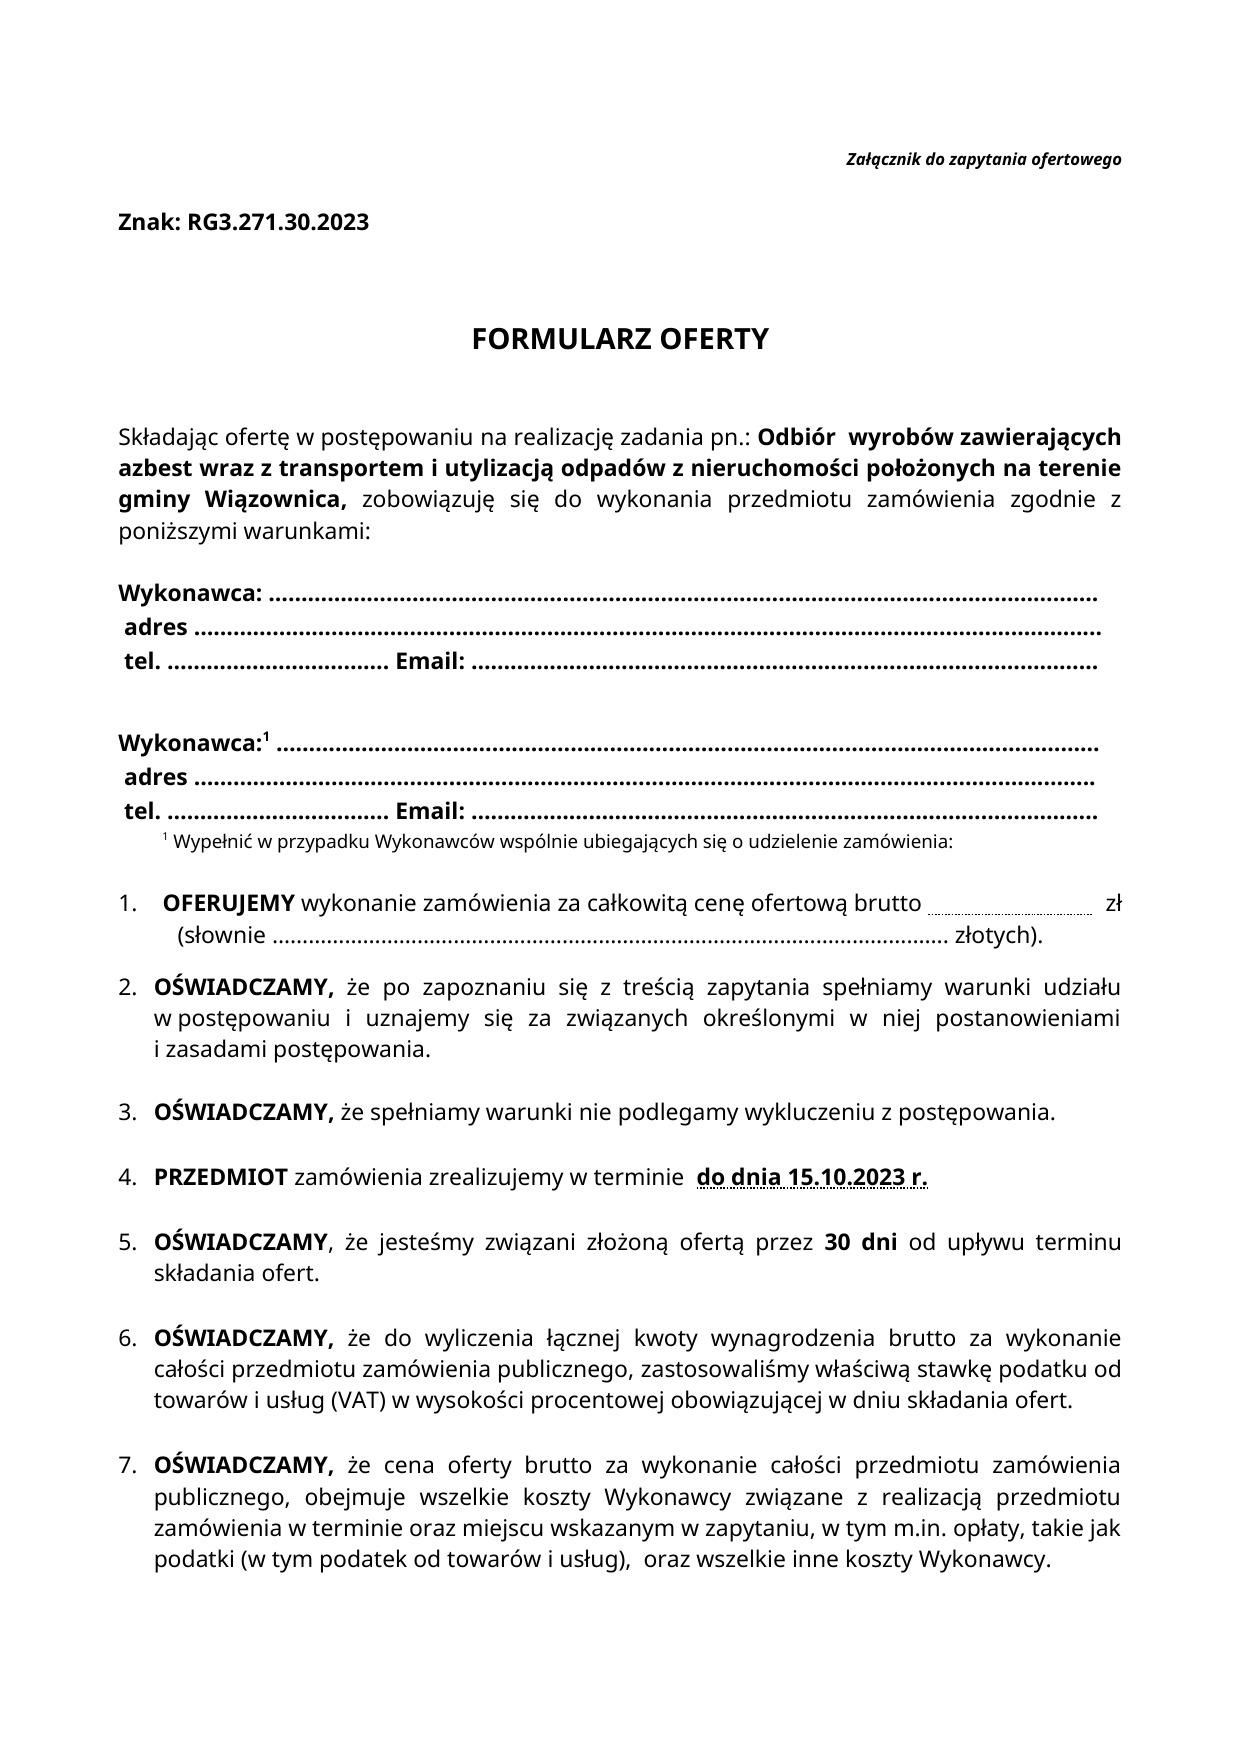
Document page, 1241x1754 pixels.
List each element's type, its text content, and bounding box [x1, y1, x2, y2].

text Wykonawca:1 ……………………………………………………………………………………………………………... [118, 727, 1122, 758]
list OŚWIADCZAMY, że spełniamy warunki nie podlegamy wykluczeniu z postępowania. [118, 1096, 1122, 1127]
text Znak: RG3.271.30.2023 [118, 206, 1122, 238]
text 1 Wypełnić w przypadku Wykonawców wspólnie ubiegających się o udzielenie zamówienia: [118, 828, 1122, 854]
text adres …………………………………………………………………………………………………………………......... [118, 761, 1122, 792]
text FORMULARZ OFERTY [118, 318, 1122, 358]
list OŚWIADCZAMY, że do wyliczenia łącznej kwoty wynagrodzenia brutto za wykonanie całości przedmiotu zamówienia publicznego, zastosowaliśmy właściwą stawkę podatku od towarów i usług (VAT) w wysokości procentowej obowiązującej w dniu składania ofert. [118, 1322, 1122, 1416]
text tel. ……………………………. Email: …………………………………………………………………………………... [118, 644, 1122, 676]
list OŚWIADCZAMY, że jesteśmy związani złożoną ofertą przez 30 dni od upływu terminu składania ofert. [118, 1226, 1122, 1288]
text tel. ……………………………. Email: ……………………………………………………………………………….….. [118, 795, 1122, 826]
text Wykonawca: ………………………………………………………………………………………………………………. [118, 577, 1122, 608]
text Składając ofertę w postępowaniu na realizację zadania pn.: Odbiór wyrobów zawierających azbest wraz z transportem i utylizacją odpadów z nieruchomości położonych na terenie gminy Wiązownica, zobowiązuję się do wykonania przedmiotu zamówienia zgodnie z poniższymi warunkami: [118, 421, 1122, 546]
text Załącznik do zapytania ofertowego [118, 148, 1122, 170]
list OŚWIADCZAMY, że cena oferty brutto za wykonanie całości przedmiotu zamówienia publicznego, obejmuje wszelkie koszty Wykonawcy związane z realizacją przedmiotu zamówienia w terminie oraz miejscu wskazanym w zapytaniu, w tym m.in. opłaty, takie jak podatki (w tym podatek od towarów i usług), oraz wszelkie inne koszty Wykonawcy. [118, 1449, 1122, 1574]
list OFERUJEMY wykonanie zamówienia za całkowitą cenę ofertową brutto zł (słownie …………………………………………………………………………………………………. złotych). [118, 887, 1122, 950]
text adres ………………………………………………………………………………………………………...................... [118, 611, 1122, 642]
list PRZEDMIOT zamówienia zrealizujemy w terminie do dnia 15.10.2023 r. [118, 1161, 1122, 1192]
list OŚWIADCZAMY, że po zapoznaniu się z treścią zapytania spełniamy warunki udziału w postępowaniu i uznajemy się za związanych określonymi w niej postanowieniami i zasadami postępowania. [118, 971, 1122, 1064]
